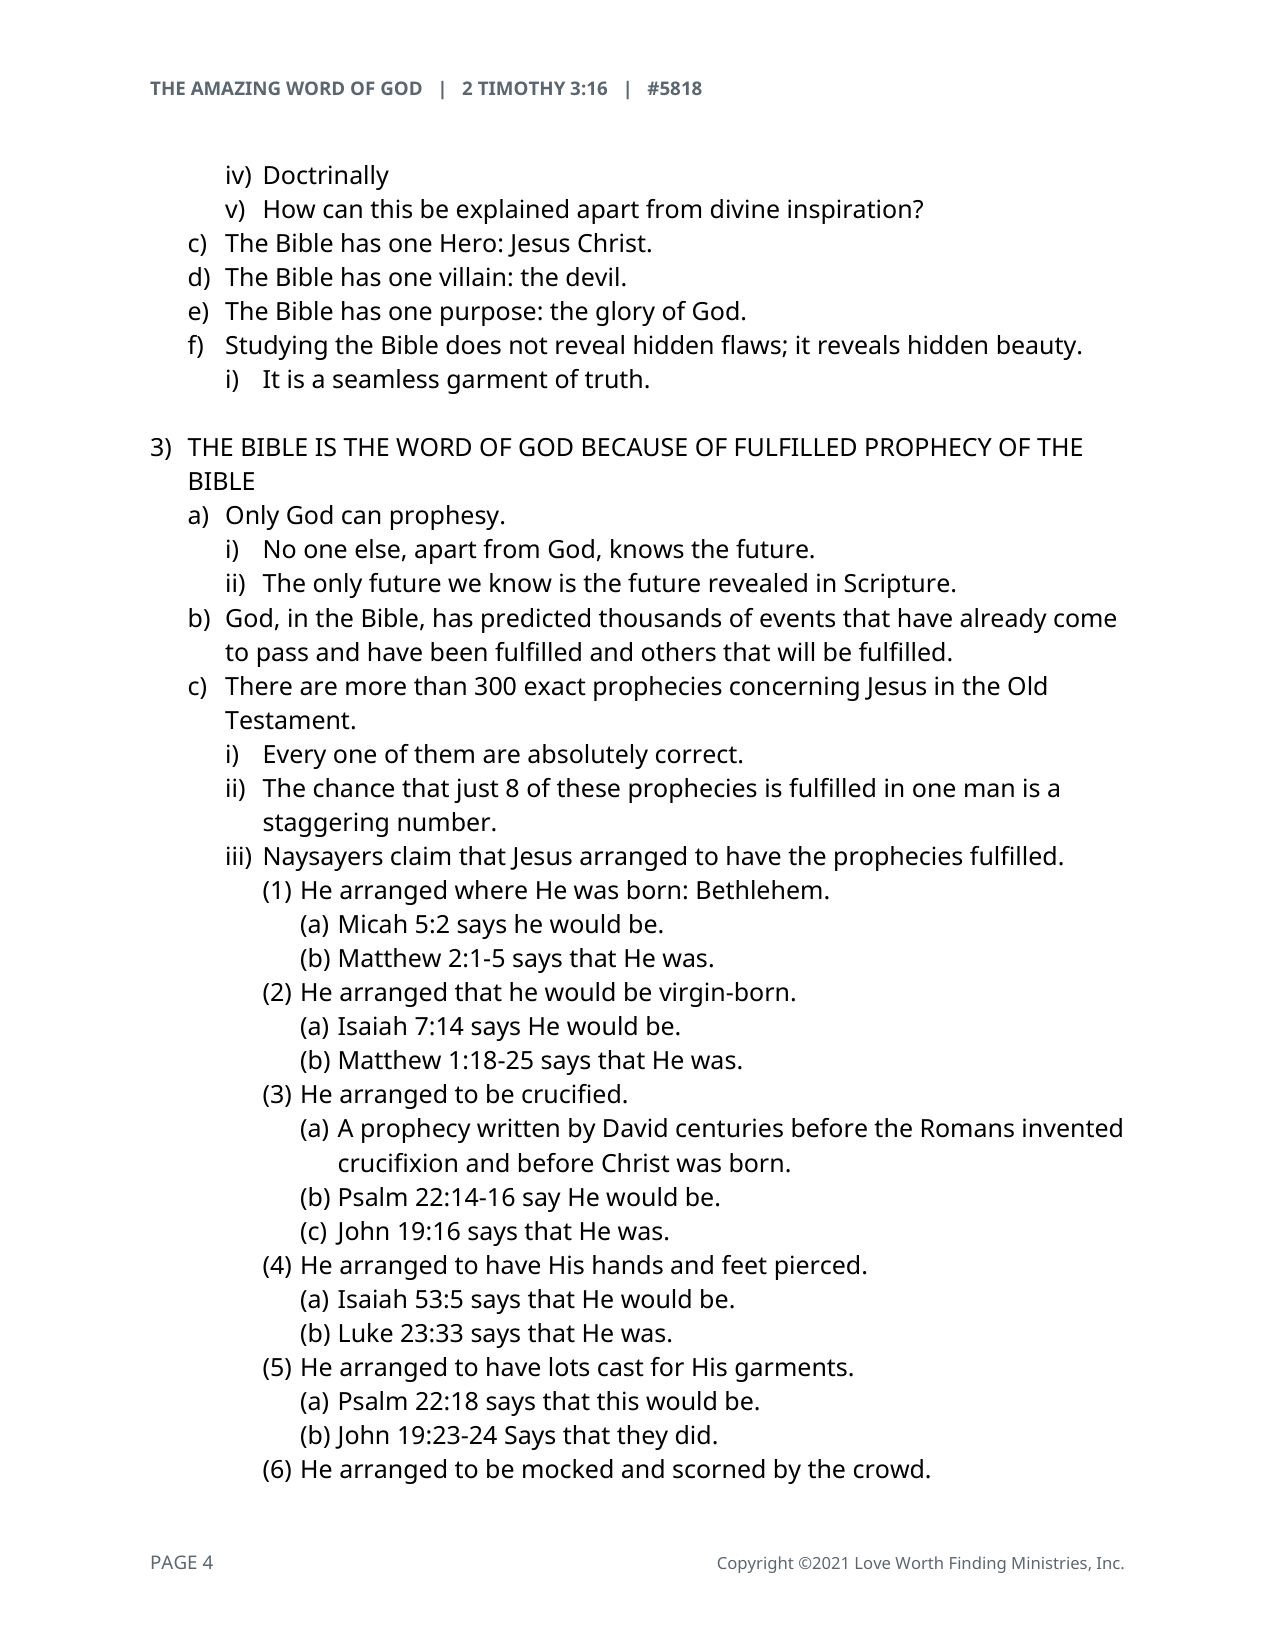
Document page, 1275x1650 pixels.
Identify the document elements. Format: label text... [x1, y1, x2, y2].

list Doctrinally [225, 157, 1125, 191]
list Studying the Bible does not reveal hidden flaws; it reveals hidden beauty. [187, 328, 1125, 362]
list How can this be explained apart from divine inspiration? [225, 191, 1125, 226]
list Micah 5:2 says he would be. [300, 907, 1125, 941]
list The only future we know is the future revealed in Scripture. [225, 566, 1125, 600]
list The Bible is the Word of God because of fulfilled prophecy of the bible [150, 430, 1125, 498]
list Matthew 1:18-25 says that He was. [300, 1043, 1125, 1077]
list Luke 23:33 says that He was. [300, 1316, 1125, 1349]
list He arranged where He was born: Bethlehem. [262, 873, 1125, 907]
list Isaiah 7:14 says He would be. [300, 1009, 1125, 1043]
list The Bible has one villain: the devil. [187, 259, 1125, 294]
list He arranged to be crucified. [262, 1077, 1125, 1111]
list Only God can prophesy. [187, 498, 1125, 532]
list No one else, apart from God, knows the future. [225, 532, 1125, 566]
list Matthew 2:1-5 says that He was. [300, 941, 1125, 975]
list Psalm 22:18 says that this would be. [300, 1384, 1125, 1418]
list The chance that just 8 of these prophecies is fulfilled in one man is a staggering number. [225, 771, 1125, 839]
list The Bible has one Hero: Jesus Christ. [187, 226, 1125, 259]
list John 19:23-24 Says that they did. [300, 1418, 1125, 1452]
list Every one of them are absolutely correct. [225, 736, 1125, 771]
list He arranged to have His hands and feet pierced. [262, 1247, 1125, 1281]
list It is a seamless garment of truth. [225, 362, 1125, 396]
list He arranged that he would be virgin-born. [262, 975, 1125, 1009]
list He arranged to be mocked and scorned by the crowd. [262, 1452, 1125, 1486]
list The Bible has one purpose: the glory of God. [187, 294, 1125, 328]
list John 19:16 says that He was. [300, 1213, 1125, 1247]
list Isaiah 53:5 says that He would be. [300, 1281, 1125, 1316]
list God, in the Bible, has predicted thousands of events that have already come to pass and have been fulfilled and others that will be fulfilled. [187, 600, 1125, 668]
list There are more than 300 exact prophecies concerning Jesus in the Old Testament. [187, 668, 1125, 736]
list Naysayers claim that Jesus arranged to have the prophecies fulfilled. [225, 839, 1125, 873]
list Psalm 22:14-16 say He would be. [300, 1179, 1125, 1213]
list He arranged to have lots cast for His garments. [262, 1349, 1125, 1384]
list A prophecy written by David centuries before the Romans invented crucifixion and before Christ was born. [300, 1111, 1125, 1179]
